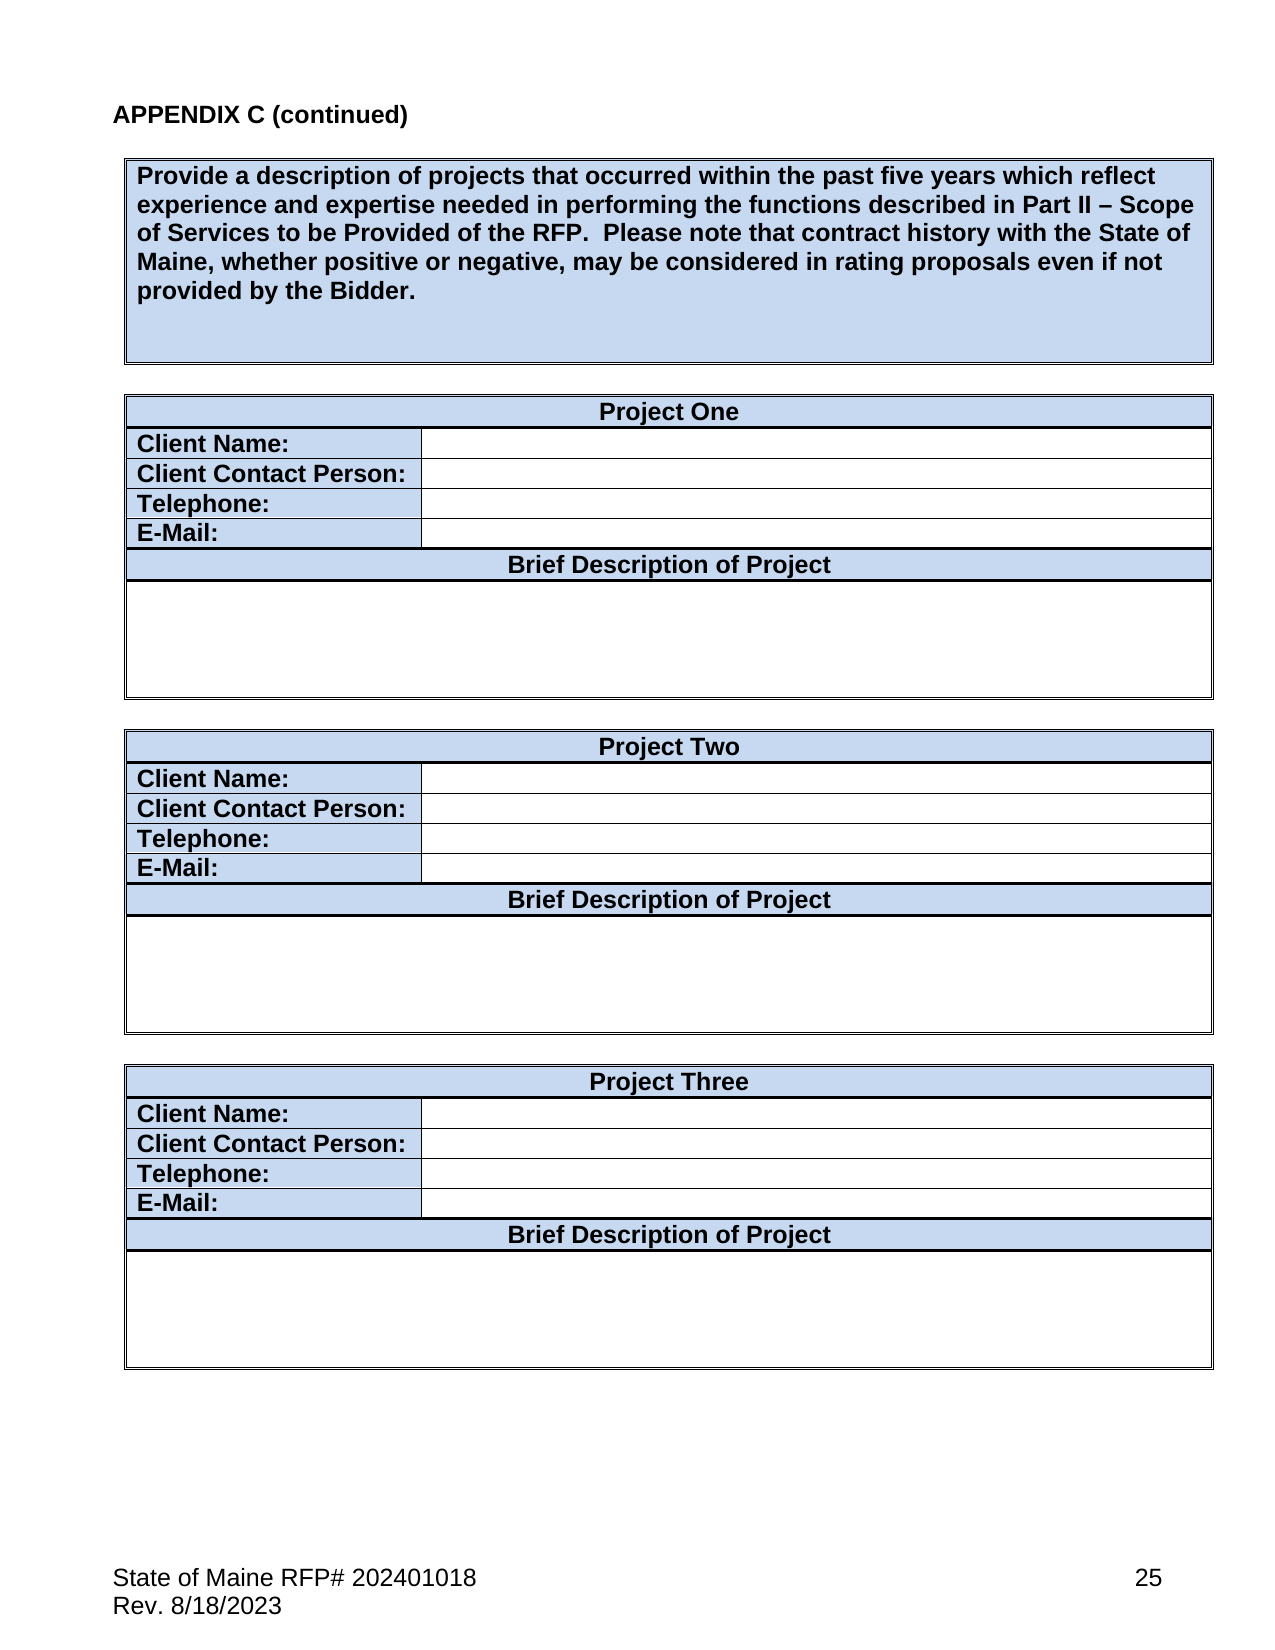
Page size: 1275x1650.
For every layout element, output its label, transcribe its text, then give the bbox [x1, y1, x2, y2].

table_cell [422, 519, 1211, 547]
table_cell Telephone: [127, 1159, 421, 1187]
table_cell [422, 1189, 1211, 1217]
table_cell [422, 1159, 1211, 1187]
table_cell [127, 917, 1211, 1032]
table_cell Client Name: [127, 764, 421, 793]
table_cell Telephone: [127, 824, 421, 852]
table_cell Client Contact Person: [127, 1129, 421, 1158]
table_cell Brief Description of Project [127, 1220, 1211, 1249]
table_header Provide a description of projects that occurred within the past five years which reflect experience and expertise needed in performing the functions described in Part II – Scope of Services to be Provided of the RFP. Please note that contract history with the State of Maine, whether positive or negative, may be considered in rating proposals even if not provided by the Bidder. [127, 161, 1211, 362]
table_header Project One [127, 397, 1211, 426]
table_cell [422, 489, 1211, 517]
table_cell [422, 459, 1211, 488]
table_cell [422, 794, 1211, 823]
table_header Project Two [127, 732, 1211, 761]
table_cell [422, 854, 1211, 882]
table_cell [422, 1129, 1211, 1158]
table_cell Client Name: [127, 1099, 421, 1128]
table_cell E-Mail: [127, 1189, 421, 1217]
table_cell Brief Description of Project [127, 885, 1211, 914]
table_cell [422, 429, 1211, 458]
table_cell [422, 1099, 1211, 1128]
text APPENDIX C (continued) [112, 100, 1162, 129]
table_cell Client Contact Person: [127, 794, 421, 823]
table_cell Client Name: [127, 429, 421, 458]
table_cell Brief Description of Project [127, 550, 1211, 579]
table_header Project Three [127, 1067, 1211, 1096]
table_cell Client Contact Person: [127, 459, 421, 488]
table_cell E-Mail: [127, 854, 421, 882]
table_cell Telephone: [127, 489, 421, 517]
table_cell [127, 1252, 1211, 1367]
table_cell E-Mail: [127, 519, 421, 547]
table_cell [422, 764, 1211, 793]
table_cell [127, 582, 1211, 697]
table_cell [422, 824, 1211, 852]
